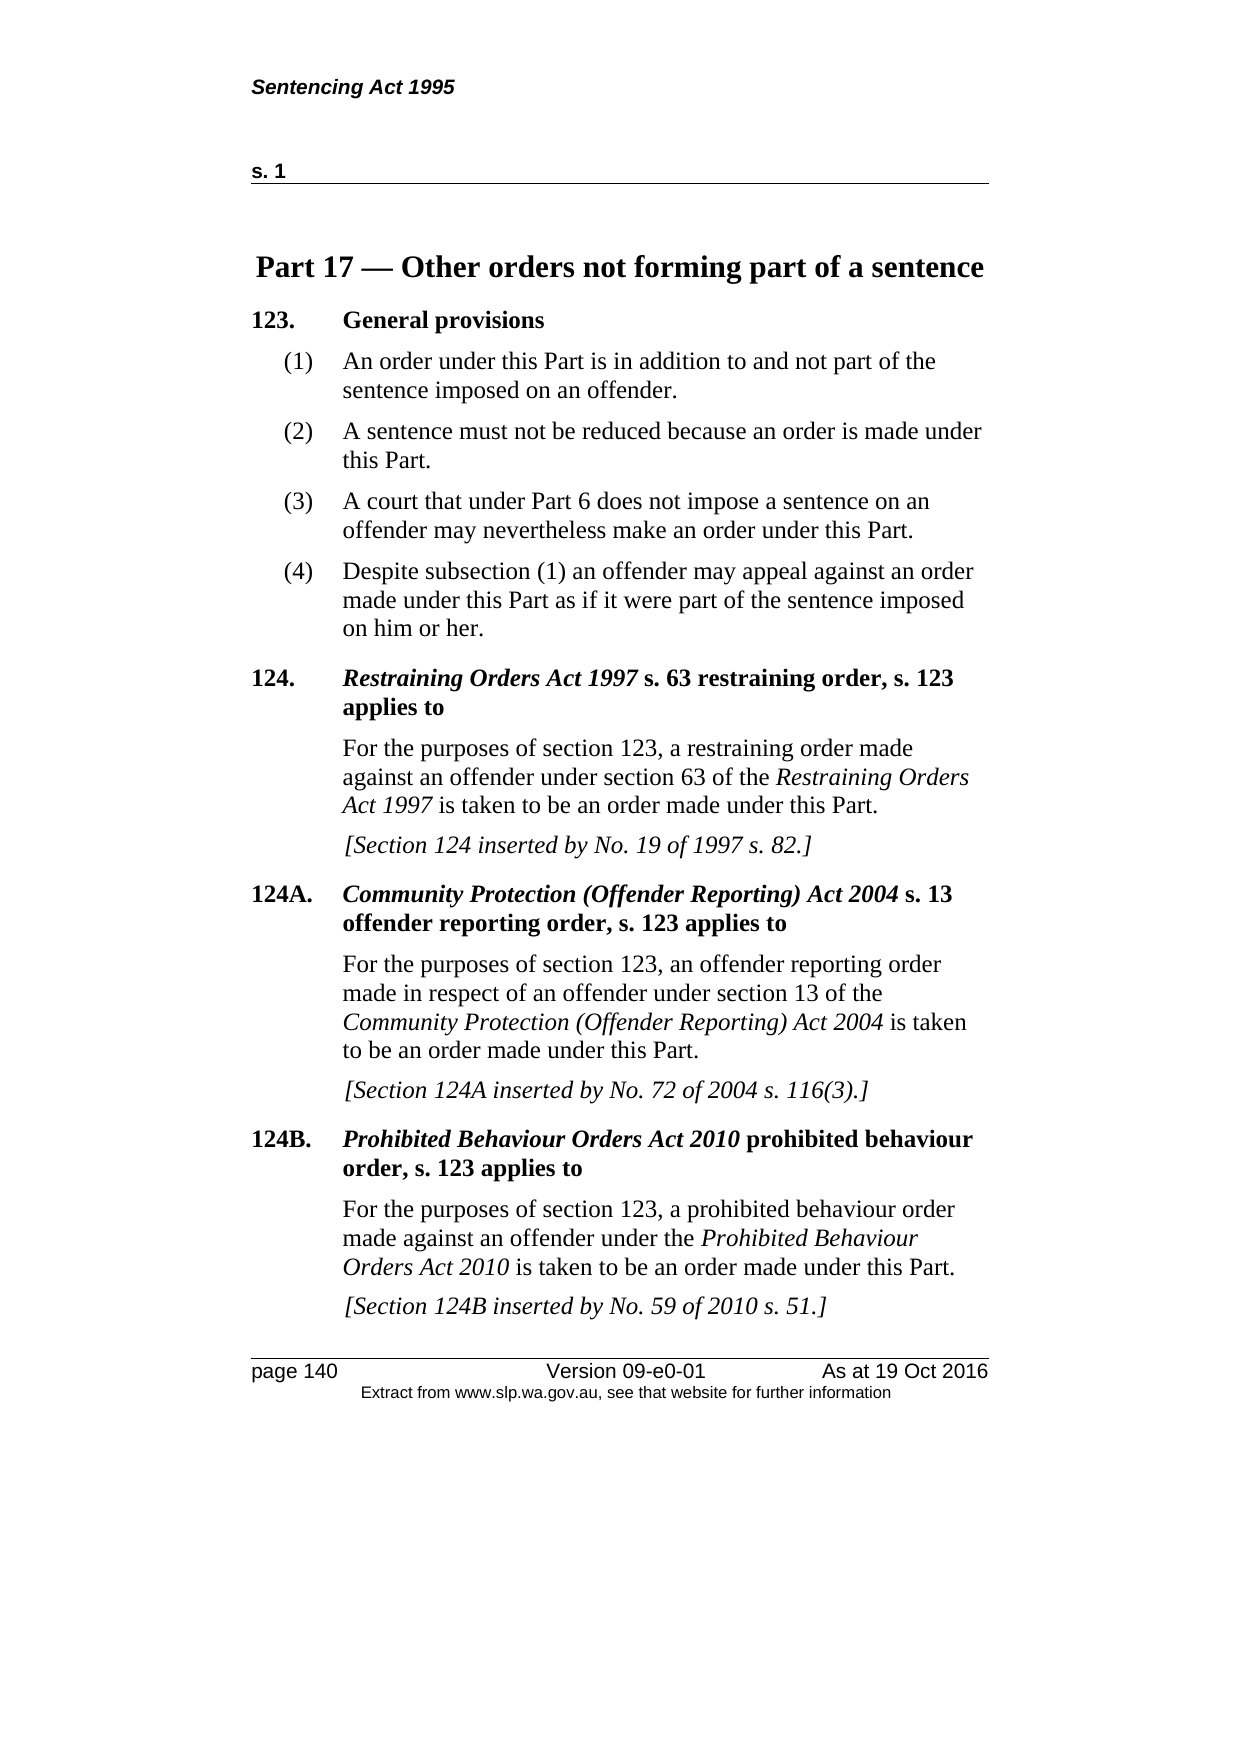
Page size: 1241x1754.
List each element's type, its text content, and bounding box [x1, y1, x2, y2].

text (1) An order under this Part is in addition to and not part of the sentence imposed on an offender. [251, 346, 989, 403]
subtitle 124B. Prohibited Behaviour Orders Act 2010 prohibited behaviour order, s. 123 applies to [251, 1124, 989, 1182]
subtitle 123. General provisions [251, 305, 989, 333]
subtitle 124A. Community Protection (Offender Reporting) Act 2004 s. 13 offender reporting order, s. 123 applies to [251, 879, 989, 937]
text [Section 124A inserted by No. 72 of 2004 s. 116(3).] [251, 1075, 989, 1103]
text For the purposes of section 123, an offender reporting order made in respect of an offender under section 13 of the Community Protection (Offender Reporting) Act 2004 is taken to be an order made under this Part. [251, 949, 989, 1064]
subtitle 124. Restraining Orders Act 1997 s. 63 restraining order, s. 123 applies to [251, 663, 989, 721]
text (3) A court that under Part 6 does not impose a sentence on an offender may nevertheless make an order under this Part. [251, 486, 989, 543]
text For the purposes of section 123, a restraining order made against an offender under section 63 of the Restraining Orders Act 1997 is taken to be an order made under this Part. [251, 733, 989, 819]
text [Section 124 inserted by No. 19 of 1997 s. 82.] [251, 830, 989, 858]
text For the purposes of section 123, a prohibited behaviour order made against an offender under the Prohibited Behaviour Orders Act 2010 is taken to be an order made under this Part. [251, 1194, 989, 1281]
text (2) A sentence must not be reduced because an order is made under this Part. [251, 416, 989, 473]
subtitle Part 17 — Other orders not forming part of a sentence [251, 248, 989, 284]
text (4) Despite subsection (1) an offender may appeal against an order made under this Part as if it were part of the sentence imposed on him or her. [251, 556, 989, 642]
text [Section 124B inserted by No. 59 of 2010 s. 51.] [251, 1291, 989, 1320]
